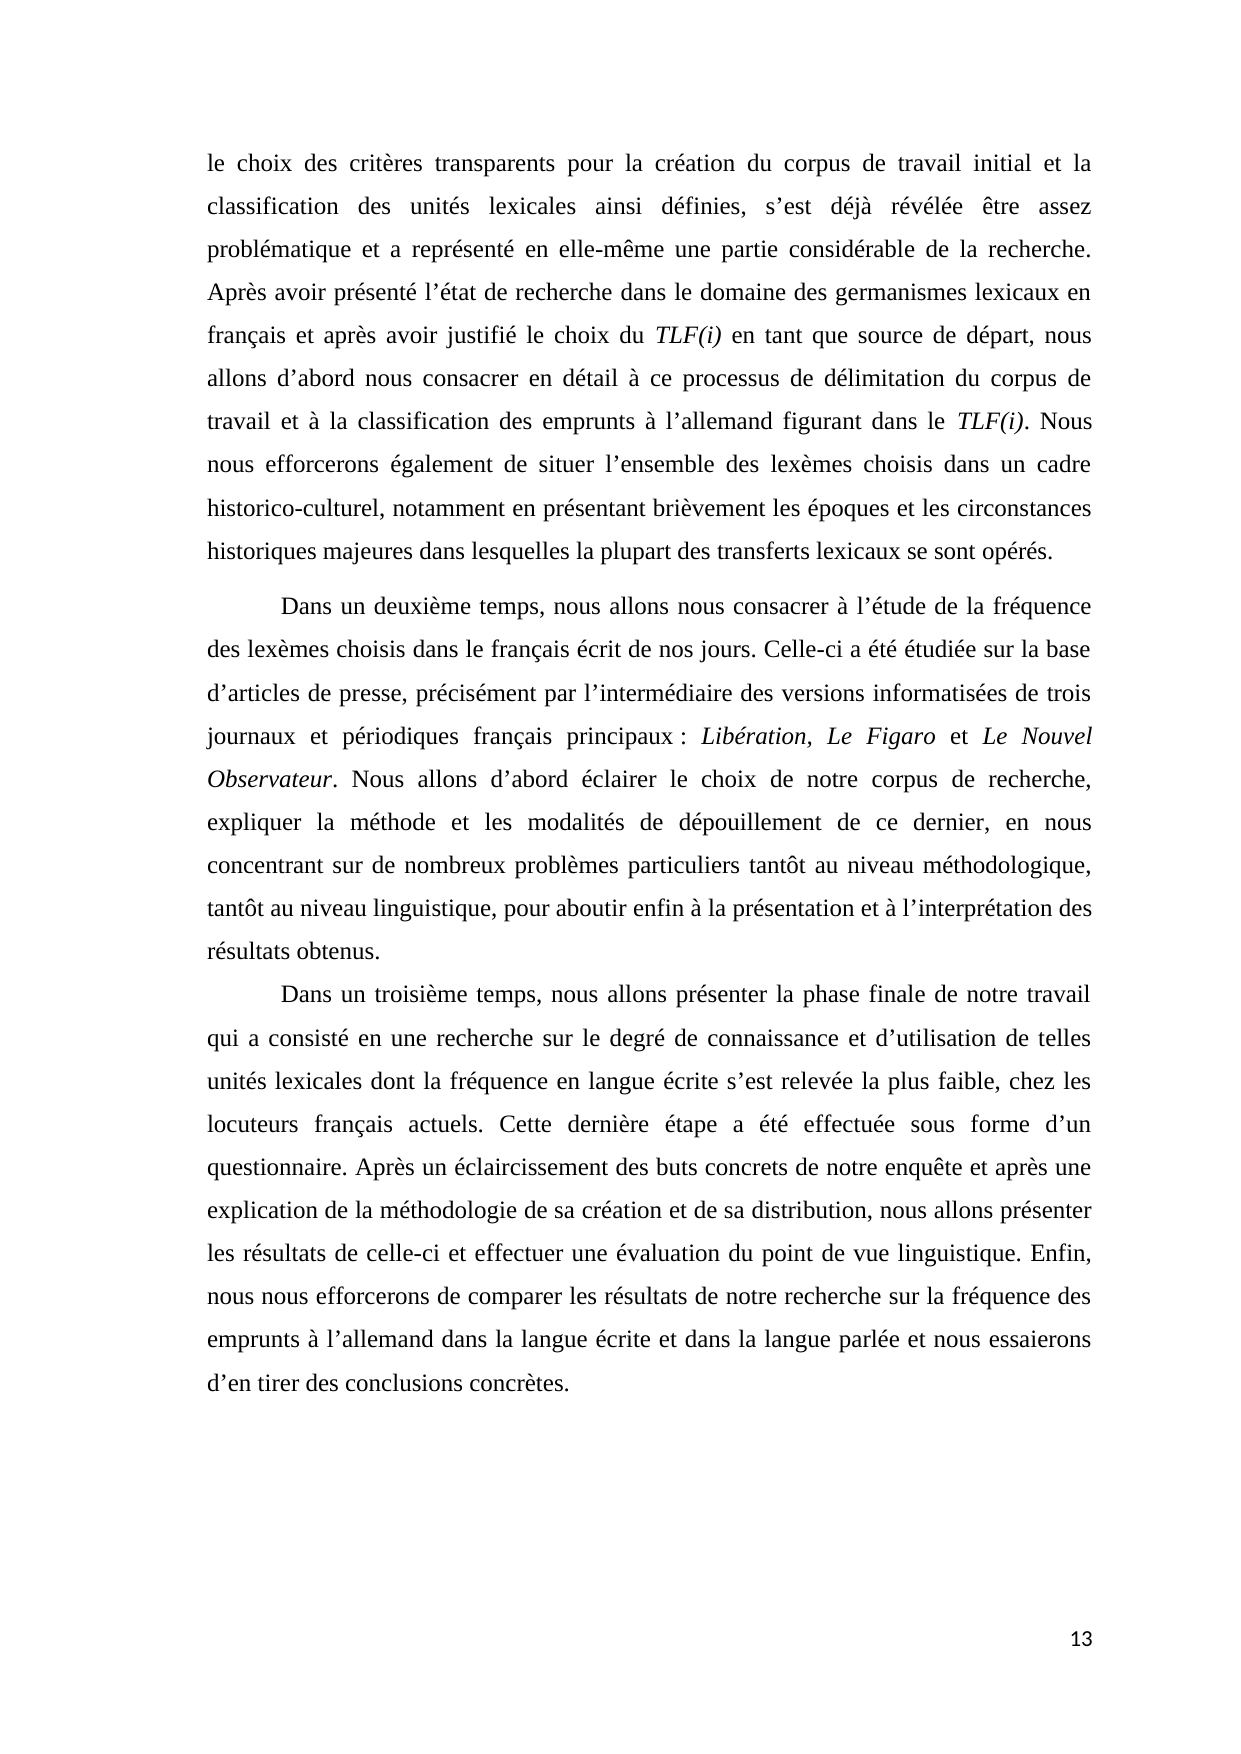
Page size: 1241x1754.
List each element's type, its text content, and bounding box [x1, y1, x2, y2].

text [207, 148, 1092, 564]
list Dans un troisième temps, nous allons présenter la phase finale de notre travail qui a consisté en une recherche sur le degré de connaissance et dʼutilisation de telles unités lexicales dont la fréquence en langue écrite sʼest relevée la plus faible, chez les locuteurs français actuels. Cette dernière étape a été effectuée sous forme dʼun questionnaire. Après un éclaircissement des buts concrets de notre enquête et après une explication de la méthodologie de sa création et de sa distribution, nous allons présenter les résultats de celle-ci et effectuer une évaluation du point de vue linguistique. Enfin, nous nous efforcerons de comparer les résultats de notre recherche sur la fréquence des emprunts à lʼallemand dans la langue écrite et dans la langue parlée et nous essaierons dʼen tirer des conclusions concrètes. [207, 979, 1092, 1396]
list Dans un deuxième temps, nous allons nous consacrer à lʼétude de la fréquence des lexèmes choisis dans le français écrit de nos jours. Celle-ci a été étudiée sur la base d’articles de presse, précisément par lʼintermédiaire des versions informatisées de trois journaux et périodiques français principaux : Libération, Le Figaro et Le Nouvel Observateur. Nous allons dʼabord éclairer le choix de notre corpus de recherche, expliquer la méthode et les modalités de dépouillement de ce dernier, en nous concentrant sur de nombreux problèmes particuliers tantôt au niveau méthodologique, tantôt au niveau linguistique, pour aboutir enfin à la présentation et à lʼinterprétation des résultats obtenus. [207, 591, 1092, 965]
